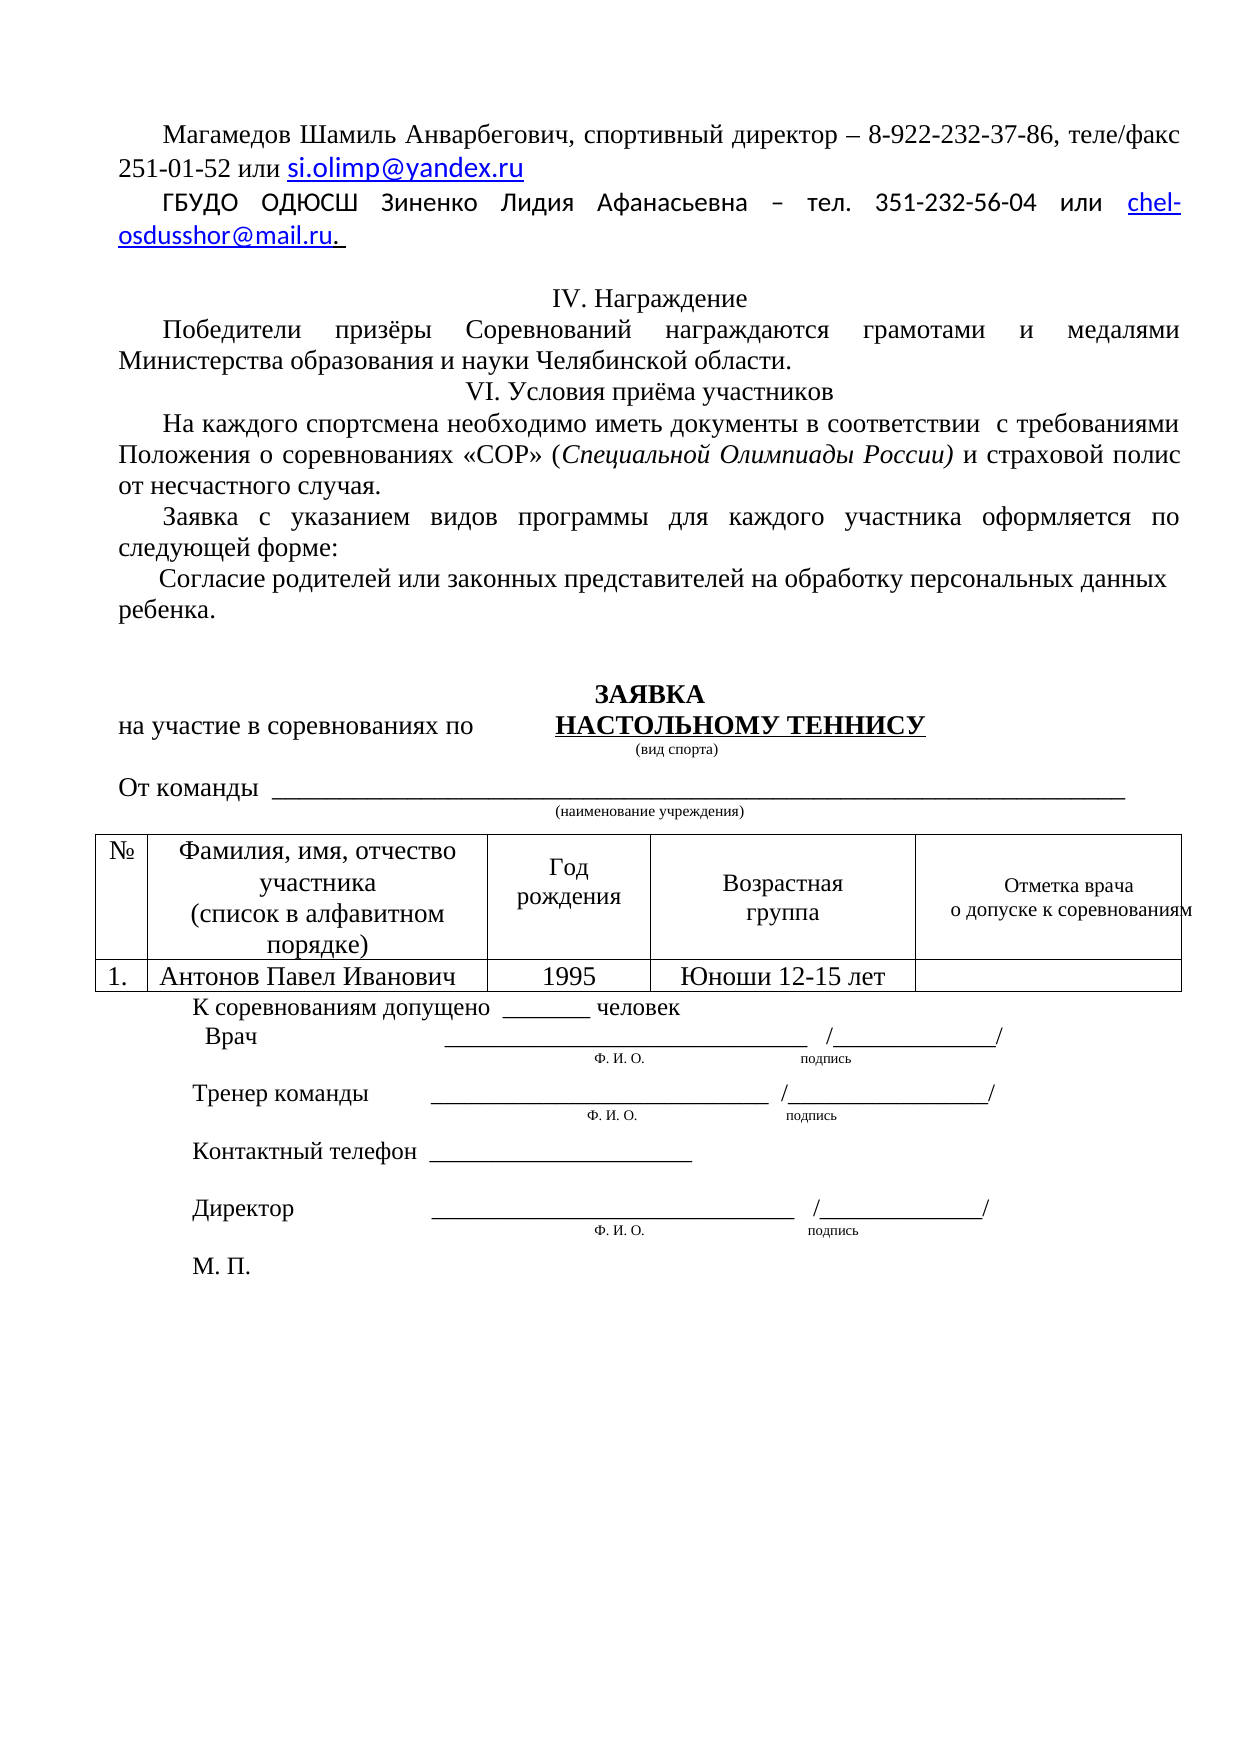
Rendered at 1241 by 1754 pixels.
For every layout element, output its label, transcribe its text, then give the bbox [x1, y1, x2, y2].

text Контактный телефон _____________________ [118, 1136, 1181, 1165]
table_header Возрастная группа [651, 835, 915, 959]
text Директор _____________________________ /_____________/ [118, 1193, 1181, 1222]
text Тренер команды ___________________________ /________________/ [118, 1078, 1181, 1107]
table_cell 1995 [488, 960, 650, 991]
table_header Фамилия, имя, отчество участника (список в алфавитном порядке) [148, 835, 487, 959]
text на участие в соревнованиях по НАСТОЛЬНОМУ ТЕННИСУ [118, 709, 1181, 740]
text Ф. И. О. подпись [118, 1050, 1181, 1078]
table_cell Антонов Павел Иванович [148, 960, 487, 991]
text Победители призёры Соревнований награждаются грамотами и медалями Министерства образования и науки Челябинской области. [118, 313, 1181, 376]
text На каждого спортсмена необходимо иметь документы в соответствии с требованиями Положения о соревнованиях «СОР» (Специальной Олимпиады России) и страховой полис от несчастного случая. [118, 407, 1181, 500]
text Врач _____________________________ /_____________/ [118, 1021, 1181, 1050]
subtitle ЗАЯВКА [118, 678, 1181, 709]
text (наименование учреждения) [118, 802, 1181, 833]
table_cell Юноши 12-15 лет [651, 960, 915, 991]
text ГБУДО ОДЮСШ Зиненко Лидия Афанасьевна – тел. 351-232-56-04 или chel-osdusshor@mail.ru. [118, 185, 1181, 251]
table_cell [916, 960, 1181, 991]
table_header № [96, 835, 147, 959]
text М. П. [118, 1251, 1181, 1280]
table_cell 1. [96, 960, 147, 991]
text Ф. И. О. подпись [118, 1107, 1181, 1136]
text От команды _______________________________________________________________ [118, 771, 1181, 802]
table_header Год рождения [488, 835, 650, 959]
subtitle Согласие родителей или законных представителей на обработку персональных данных ребенка. [118, 562, 1181, 625]
text IV. Награждение [118, 282, 1181, 313]
text Ф. И. О. подпись [118, 1222, 1181, 1251]
text VI. Условия приёма участников [118, 376, 1181, 407]
text Магамедов Шамиль Анварбегович, спортивный директор – 8-922-232-37-86, теле/факс 251-01-52 или si.olimp@yandex.ru [118, 118, 1181, 185]
table_header Отметка врача о допуске к соревнованиям [916, 835, 1181, 959]
text (вид спорта) [118, 740, 1181, 771]
text Заявка с указанием видов программы для каждого участника оформляется по следующей форме: [118, 500, 1181, 562]
text К соревнованиям допущено _______ человек [118, 992, 1181, 1021]
